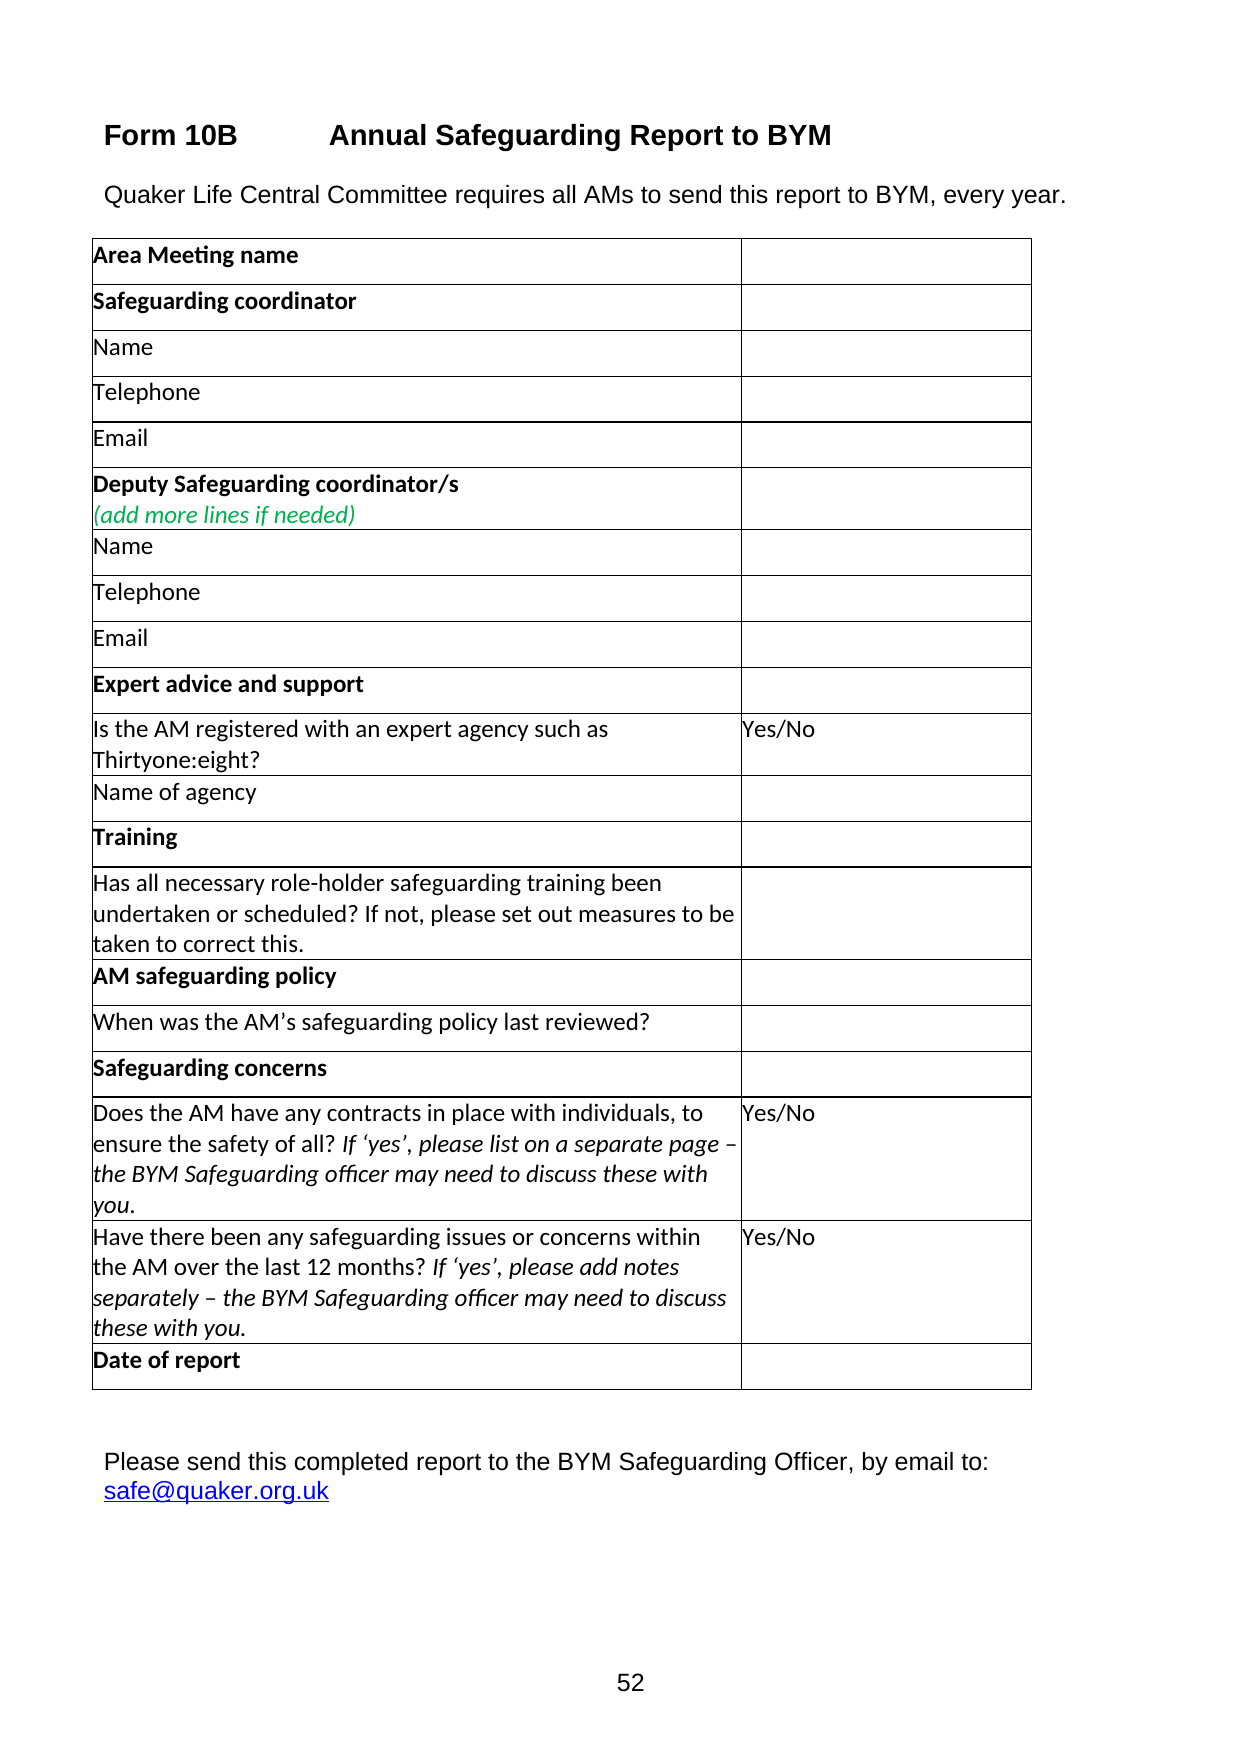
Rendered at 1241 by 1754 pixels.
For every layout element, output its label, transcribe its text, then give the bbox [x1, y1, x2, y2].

text Quaker Life Central Committee requires all AMs to send this report to BYM, every year. [103, 181, 1157, 238]
table_cell [742, 868, 1031, 959]
table_cell Telephone [93, 377, 741, 421]
table_cell Deputy Safeguarding coordinator/s (add more lines if needed) [93, 468, 741, 529]
table_cell Yes/No [742, 714, 1031, 775]
table_cell [742, 576, 1031, 621]
table_cell [742, 1344, 1031, 1388]
table_cell [742, 468, 1031, 529]
table_header Area Meeting name [93, 239, 741, 284]
table_cell [742, 530, 1031, 575]
table_cell [742, 668, 1031, 713]
table_cell [742, 622, 1031, 667]
table_cell Safeguarding concerns [93, 1052, 741, 1096]
table_cell [742, 822, 1031, 866]
table_cell Email [93, 622, 741, 667]
text Form 10B Annual Safeguarding Report to BYM [103, 118, 1221, 181]
text Please send this completed report to the BYM Safeguarding Officer, by email to: safe@quaker.org.uk [103, 1447, 1157, 1504]
table_cell Training [93, 822, 741, 866]
table_cell Have there been any safeguarding issues or concerns within the AM over the last 12 months? If ‘yes’, please add notes separately – the BYM Safeguarding officer may need to discuss these with you. [93, 1221, 741, 1343]
table_cell [742, 1006, 1031, 1051]
table_cell Date of report [93, 1344, 741, 1388]
table_cell [742, 1052, 1031, 1096]
table_cell [742, 331, 1031, 376]
table_cell Safeguarding coordinator [93, 285, 741, 330]
table_cell [742, 285, 1031, 330]
table_cell AM safeguarding policy [93, 960, 741, 1005]
table_cell Name [93, 331, 741, 376]
table_cell [742, 960, 1031, 1005]
table_cell [742, 776, 1031, 821]
table_cell Is the AM registered with an expert agency such as Thirtyone:eight? [93, 714, 741, 775]
table_cell Yes/No [742, 1098, 1031, 1219]
table_cell [742, 423, 1031, 467]
table_header [742, 239, 1031, 284]
table_cell Does the AM have any contracts in place with individuals, to ensure the safety of all? If ‘yes’, please list on a separate page – the BYM Safeguarding officer may need to discuss these with you. [93, 1098, 741, 1219]
table_cell Name of agency [93, 776, 741, 821]
table_cell When was the AM’s safeguarding policy last reviewed? [93, 1006, 741, 1051]
table_cell Email [93, 423, 741, 467]
table_cell Yes/No [742, 1221, 1031, 1343]
table_cell Has all necessary role-holder safeguarding training been undertaken or scheduled? If not, please set out measures to be taken to correct this. [93, 868, 741, 959]
table_cell Telephone [93, 576, 741, 621]
table_cell [742, 377, 1031, 421]
table_cell Expert advice and support [93, 668, 741, 713]
table_cell Name [93, 530, 741, 575]
